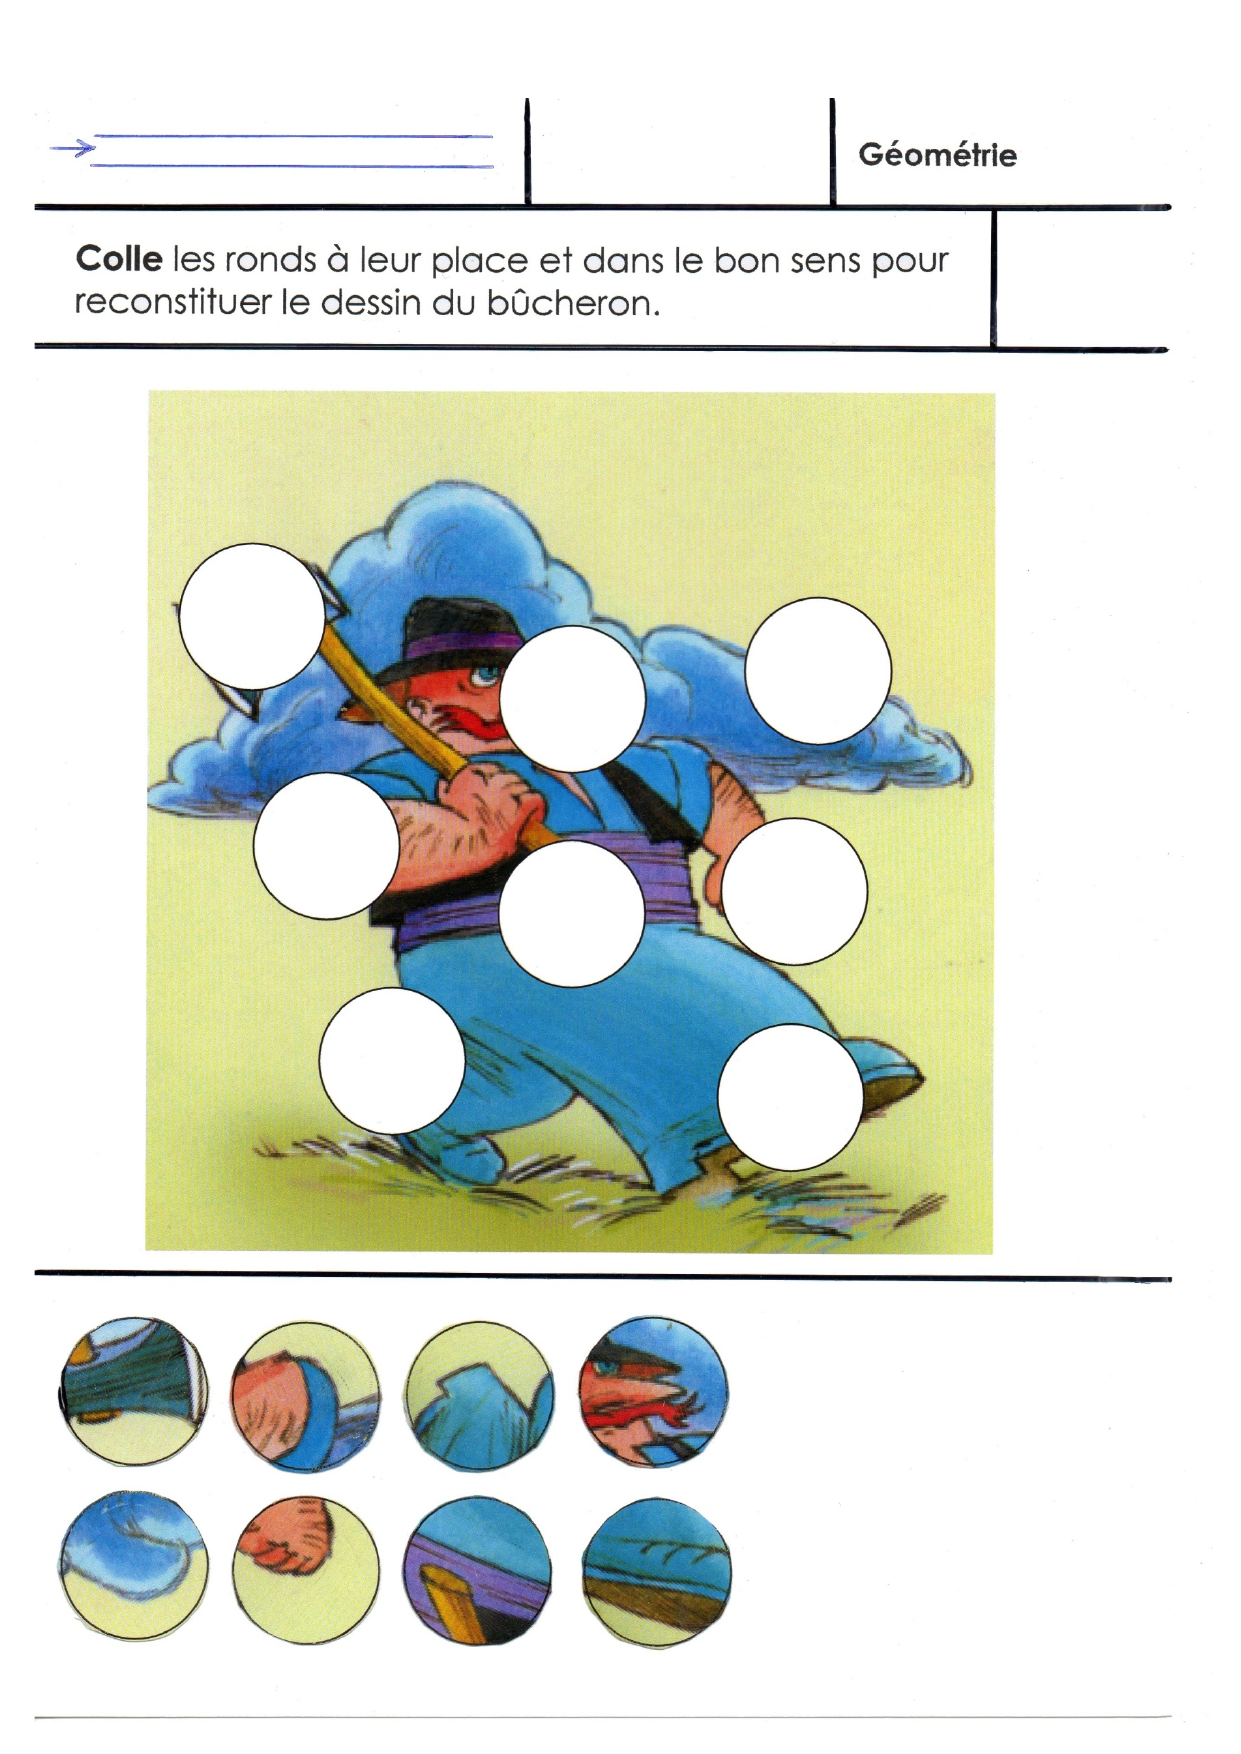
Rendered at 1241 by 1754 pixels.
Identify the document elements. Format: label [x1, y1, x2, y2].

picture [34, 98, 1214, 1723]
